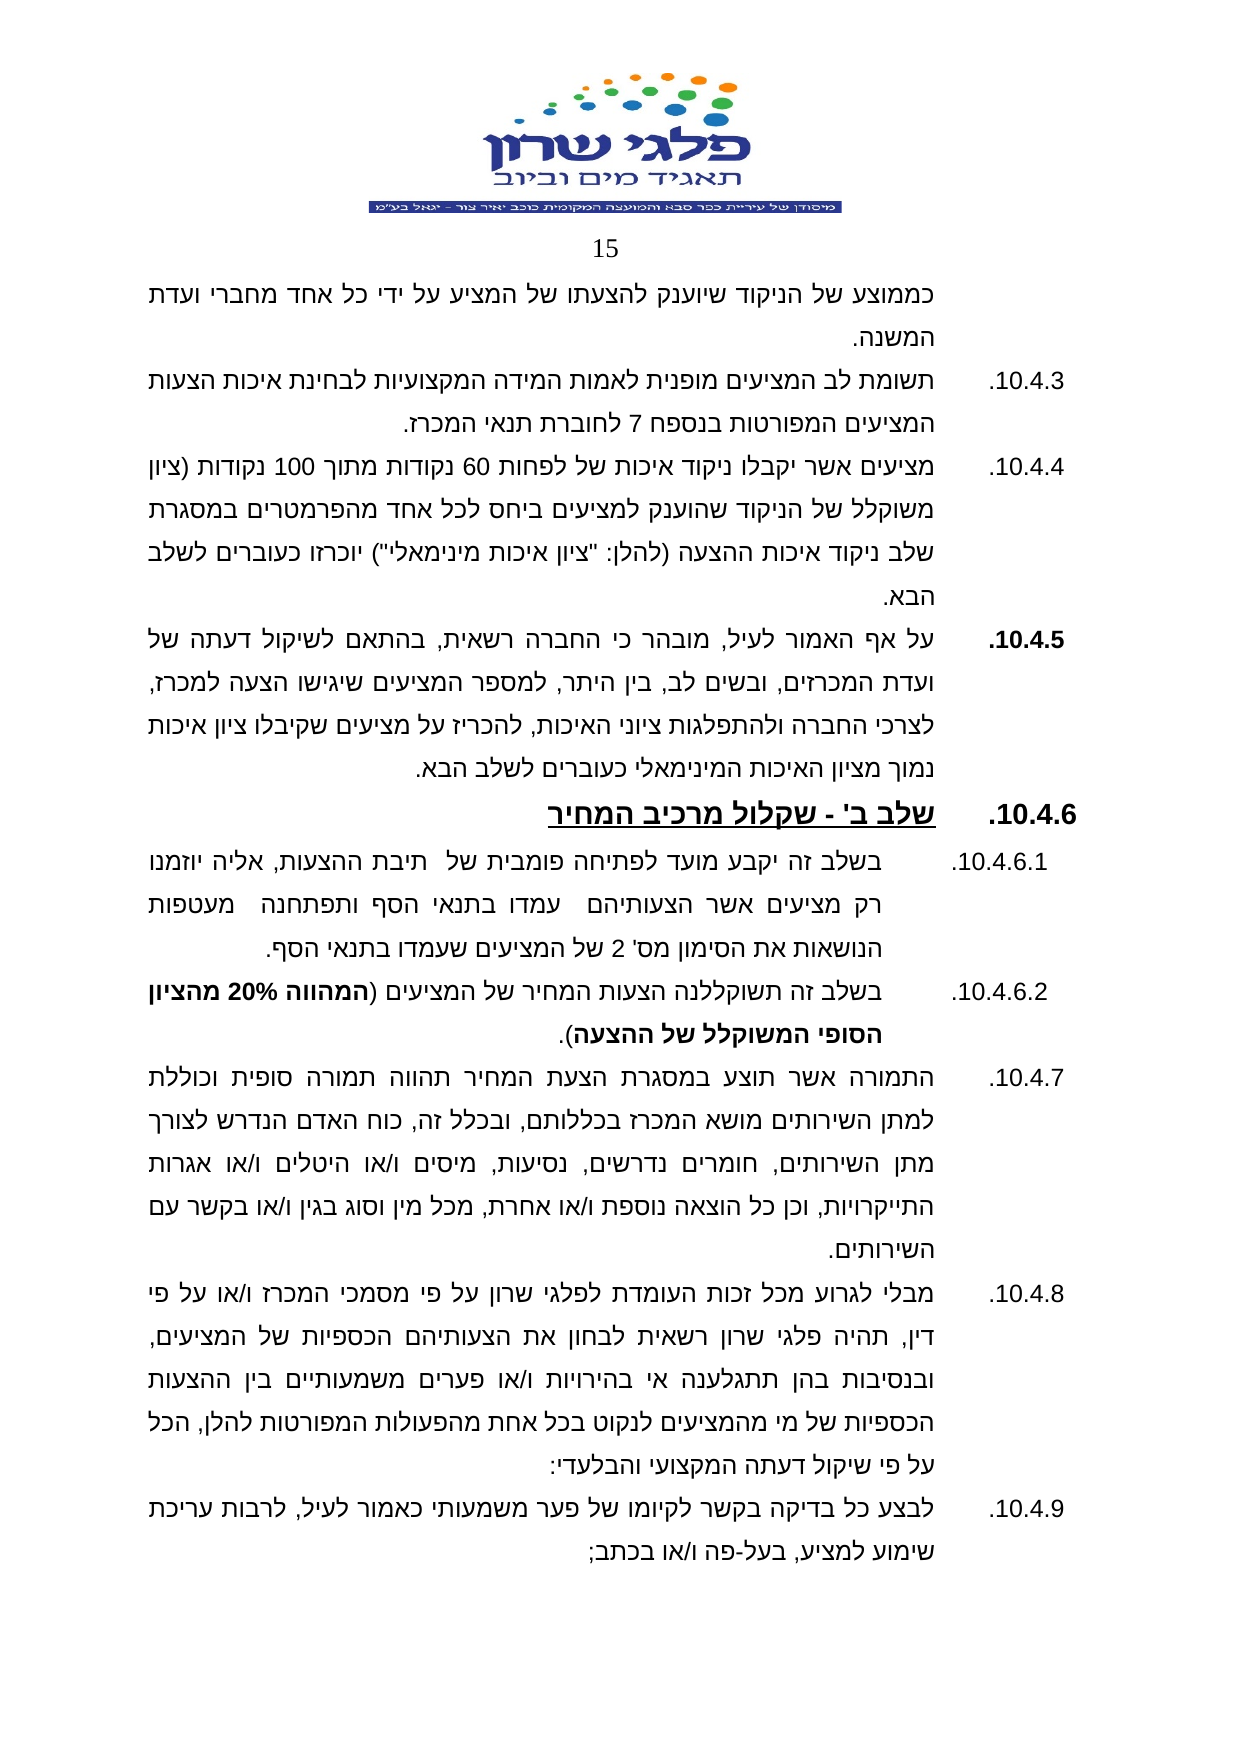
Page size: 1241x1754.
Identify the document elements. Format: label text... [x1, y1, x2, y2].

list בשלב זה יקבע מועד לפתיחה פומבית של תיבת ההצעות, אליה יוזמנו רק מציעים אשר הצעותיהם עמדו בתנאי הסף ותפתחנה מעטפות הנושאות את הסימון מס' 2 של המציעים שעמדו בתנאי הסף. [148, 847, 951, 962]
list מציעים אשר יקבלו ניקוד איכות של לפחות 60 נקודות מתוך 100 נקודות (ציון משוקלל של הניקוד שהוענק למציעים ביחס לכל אחד מהפרמטרים במסגרת שלב ניקוד איכות ההצעה (להלן: "ציון איכות מינימאלי") יוכרזו כעוברים לשלב הבא. [148, 452, 988, 610]
list לבצע כל בדיקה בקשר לקיומו של פער משמעותי כאמור לעיל, לרבות עריכת שימוע למציע, בעל-פה ו/או בכתב; [148, 1494, 988, 1566]
subtitle שלב ב' - שקלול מרכיב המחיר [148, 797, 988, 831]
list בשלב זה תשוקללנה הצעות המחיר של המציעים (המהווה 20% מהציון הסופי המשוקלל של ההצעה). [148, 977, 951, 1048]
list תשומת לב המציעים מופנית לאמות המידה המקצועיות לבחינת איכות הצעות המציעים המפורטות בנספח 7 לחוברת תנאי המכרז. [148, 366, 988, 438]
picture [368, 73, 842, 213]
list על אף האמור לעיל, מובהר כי החברה רשאית, בהתאם לשיקול דעתה של ועדת המכרזים, ובשים לב, בין היתר, למספר המציעים שיגישו הצעה למכרז, לצרכי החברה ולהתפלגות ציוני האיכות, להכריז על מציעים שקיבלו ציון איכות נמוך מציון האיכות המינימאלי כעוברים לשלב הבא. [148, 624, 988, 783]
list התמורה אשר תוצע במסגרת הצעת המחיר תהווה תמורה סופית וכוללת למתן השירותים מושא המכרז בכללותם, ובכלל זה, כוח האדם הנדרש לצורך מתן השירותים, חומרים נדרשים, נסיעות, מיסים ו/או היטלים ו/או אגרות התייקרויות, וכן כל הוצאה נוספת ו/או אחרת, מכל מין וסוג בגין ו/או בקשר עם השירותים. [148, 1063, 988, 1264]
list מבלי לגרוע מכל זכות העומדת לפלגי שרון על פי מסמכי המכרז ו/או על פי דין, תהיה פלגי שרון רשאית לבחון את הצעותיהם הכספיות של המציעים, ובנסיבות בהן תתגלענה אי בהירויות ו/או פערים משמעותיים בין ההצעות הכספיות של מי מהמציעים לנקוט בכל אחת מהפעולות המפורטות להלן, הכל על פי שיקול דעתה המקצועי והבלעדי: [148, 1278, 988, 1480]
